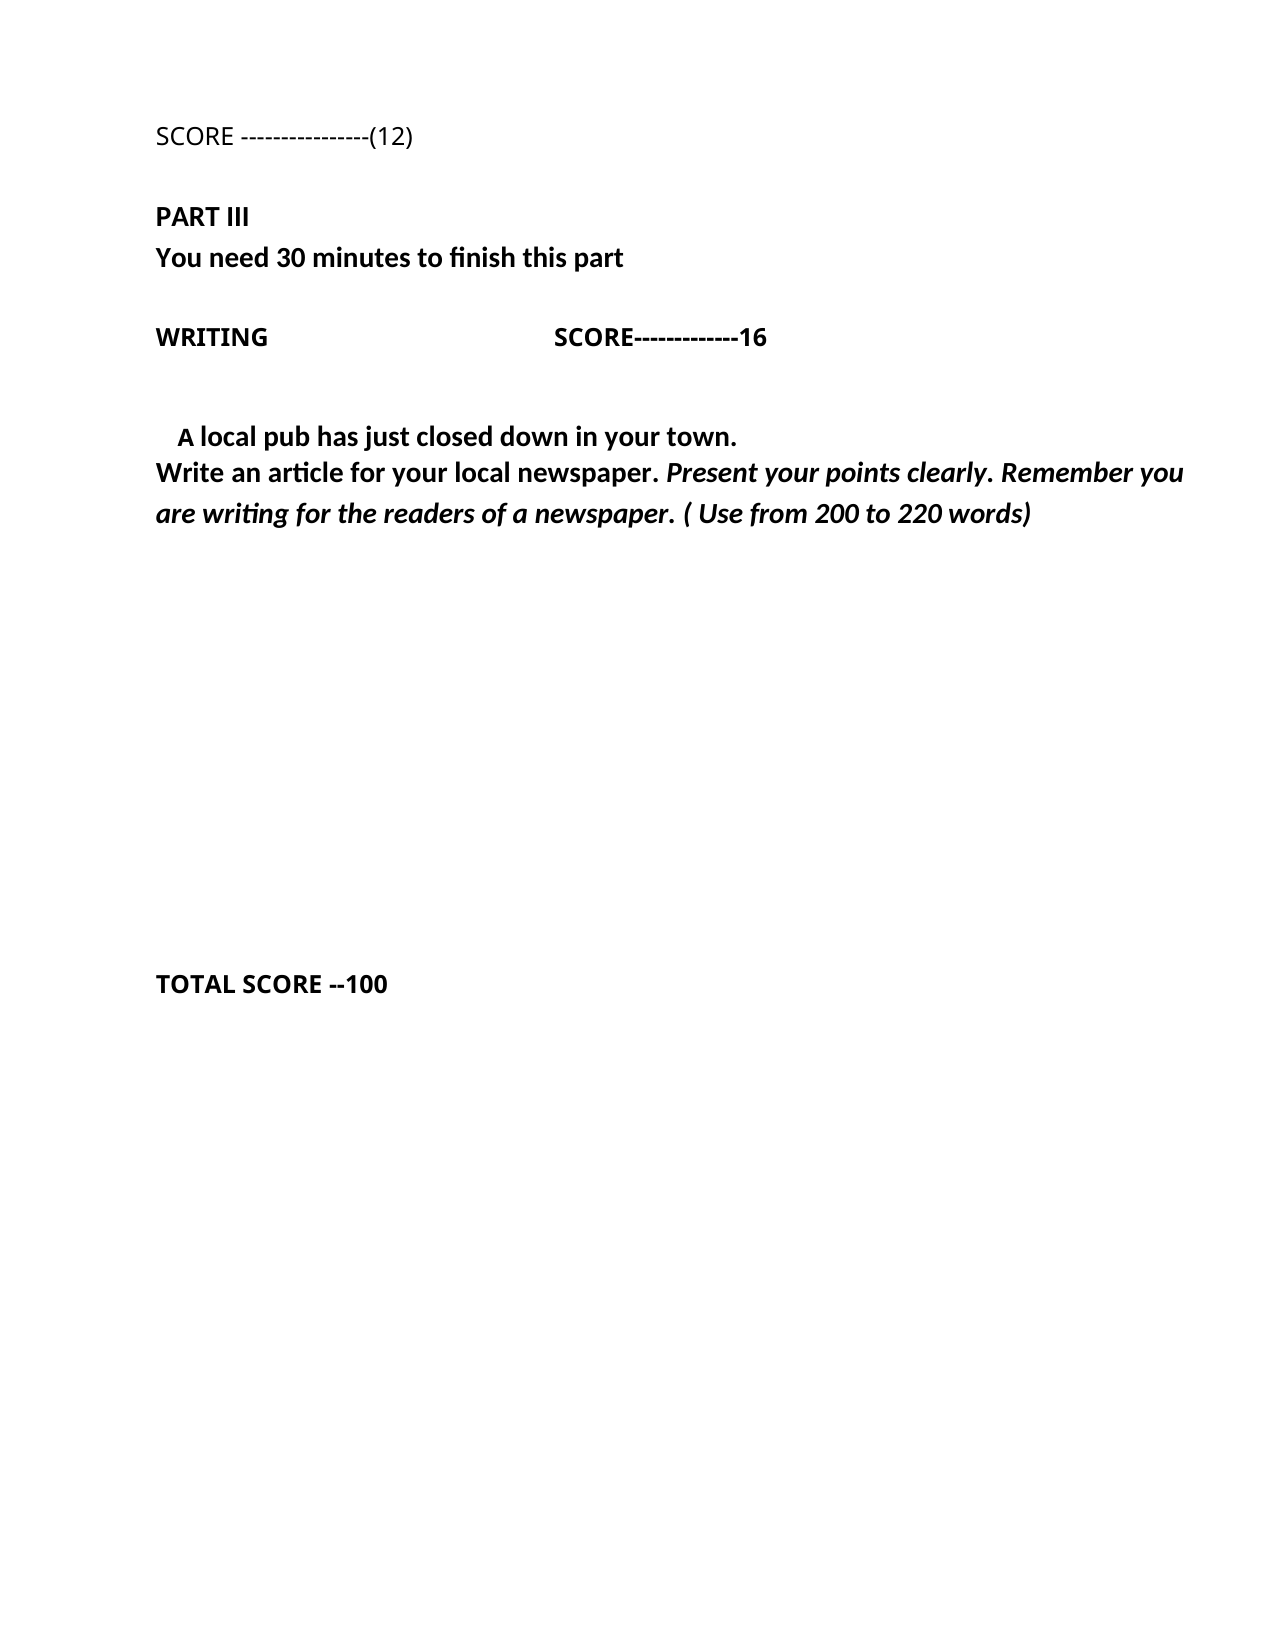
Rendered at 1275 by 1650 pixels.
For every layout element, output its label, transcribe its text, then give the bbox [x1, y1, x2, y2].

list WRITING SCORE-------------16 [156, 319, 1186, 353]
list PART III [156, 198, 1186, 234]
list Write an article for your local newspaper. Present your points clearly. Remember you are writing for the readers of a newspaper. ( Use from 200 to 220 words) [156, 454, 1186, 531]
text A local pub has just closed down in your town. [177, 418, 1186, 454]
list You need 30 minutes to finish this part [156, 239, 1186, 275]
list TOTAL SCORE --100 [156, 967, 1186, 1001]
list SCORE ----------------(12) [156, 118, 1186, 152]
